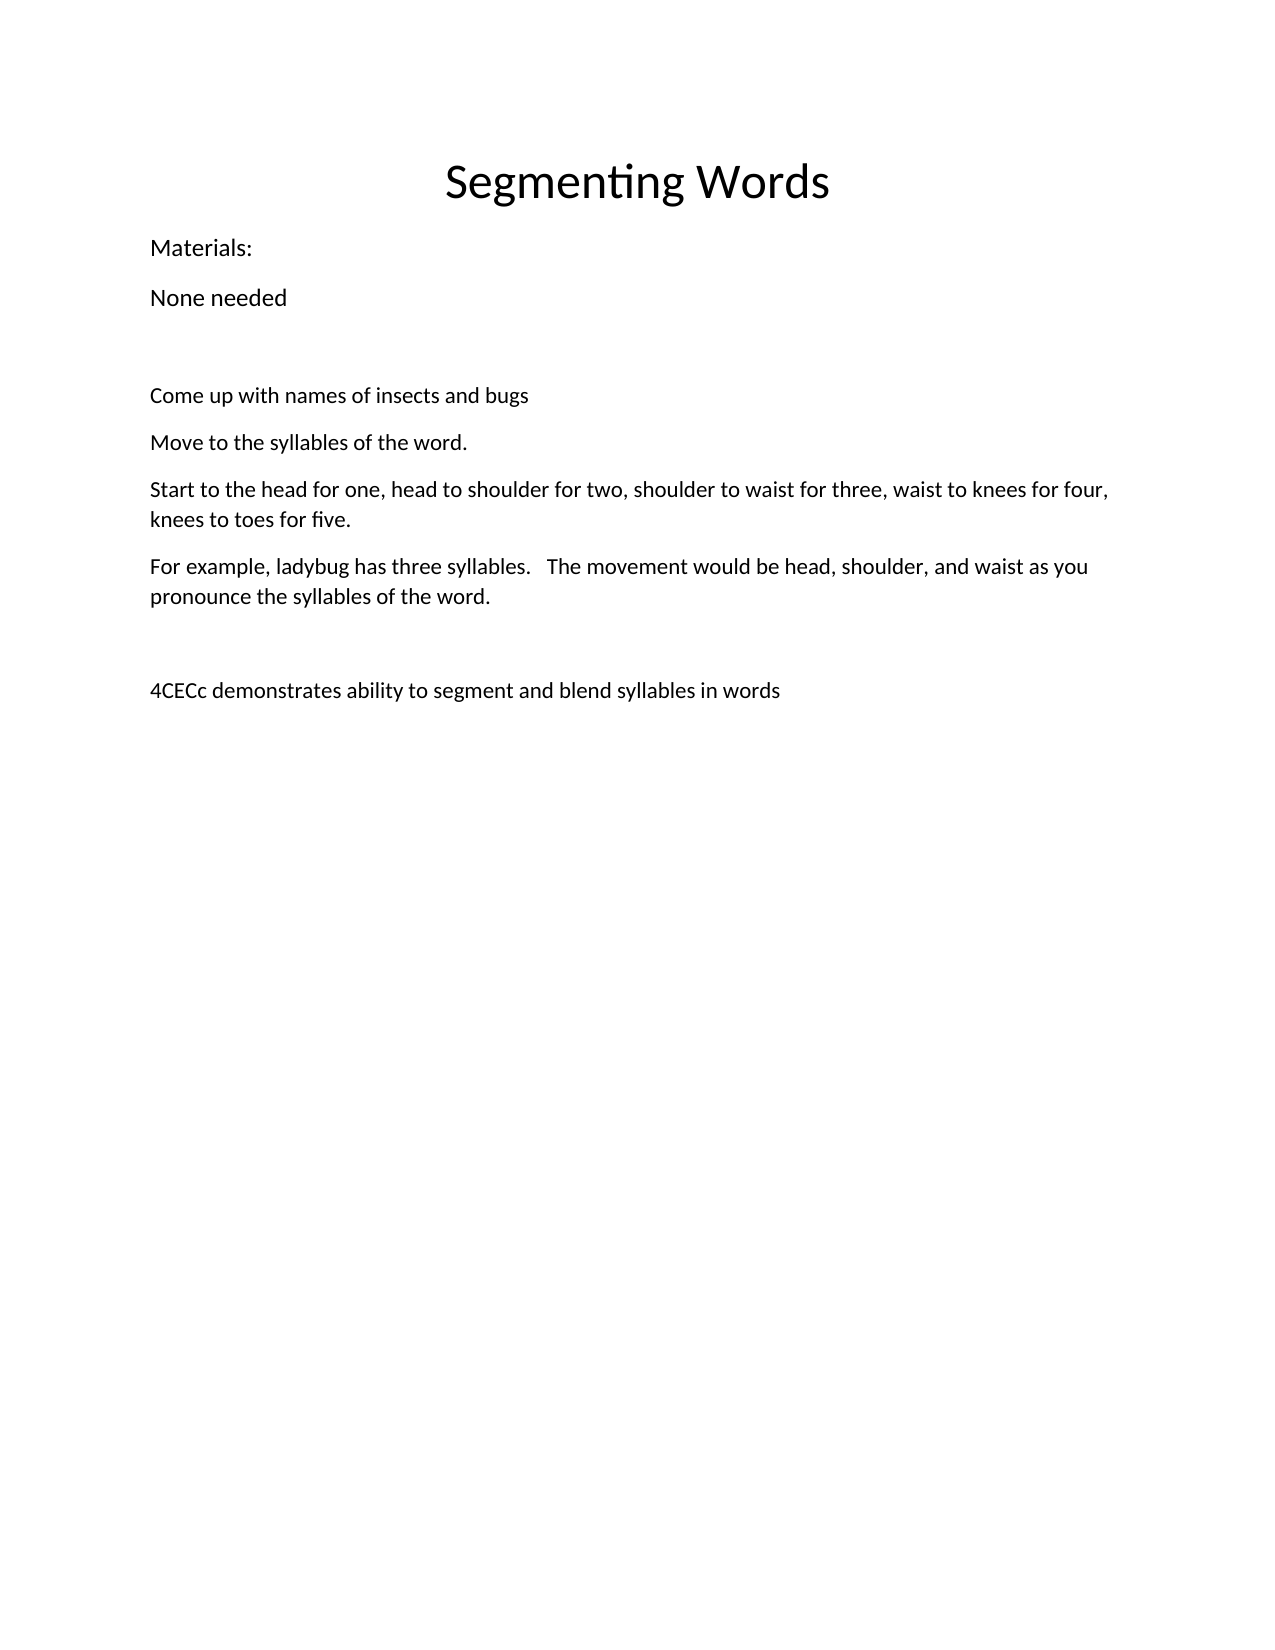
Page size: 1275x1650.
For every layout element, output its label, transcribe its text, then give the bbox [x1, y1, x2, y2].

text Move to the syllables of the word. [150, 428, 1125, 456]
text Start to the head for one, head to shoulder for two, shoulder to waist for three, waist to knees for four, knees to toes for five. [150, 475, 1125, 533]
text Come up with names of insects and bugs [150, 381, 1125, 409]
text For example, ladybug has three syllables. The movement would be head, shoulder, and waist as you pronounce the syllables of the word. [150, 552, 1125, 610]
text Materials: [150, 232, 1125, 263]
text Segmenting Words [150, 150, 1125, 211]
text None needed [150, 282, 1125, 313]
text 4CECc demonstrates ability to segment and blend syllables in words [150, 676, 1125, 704]
